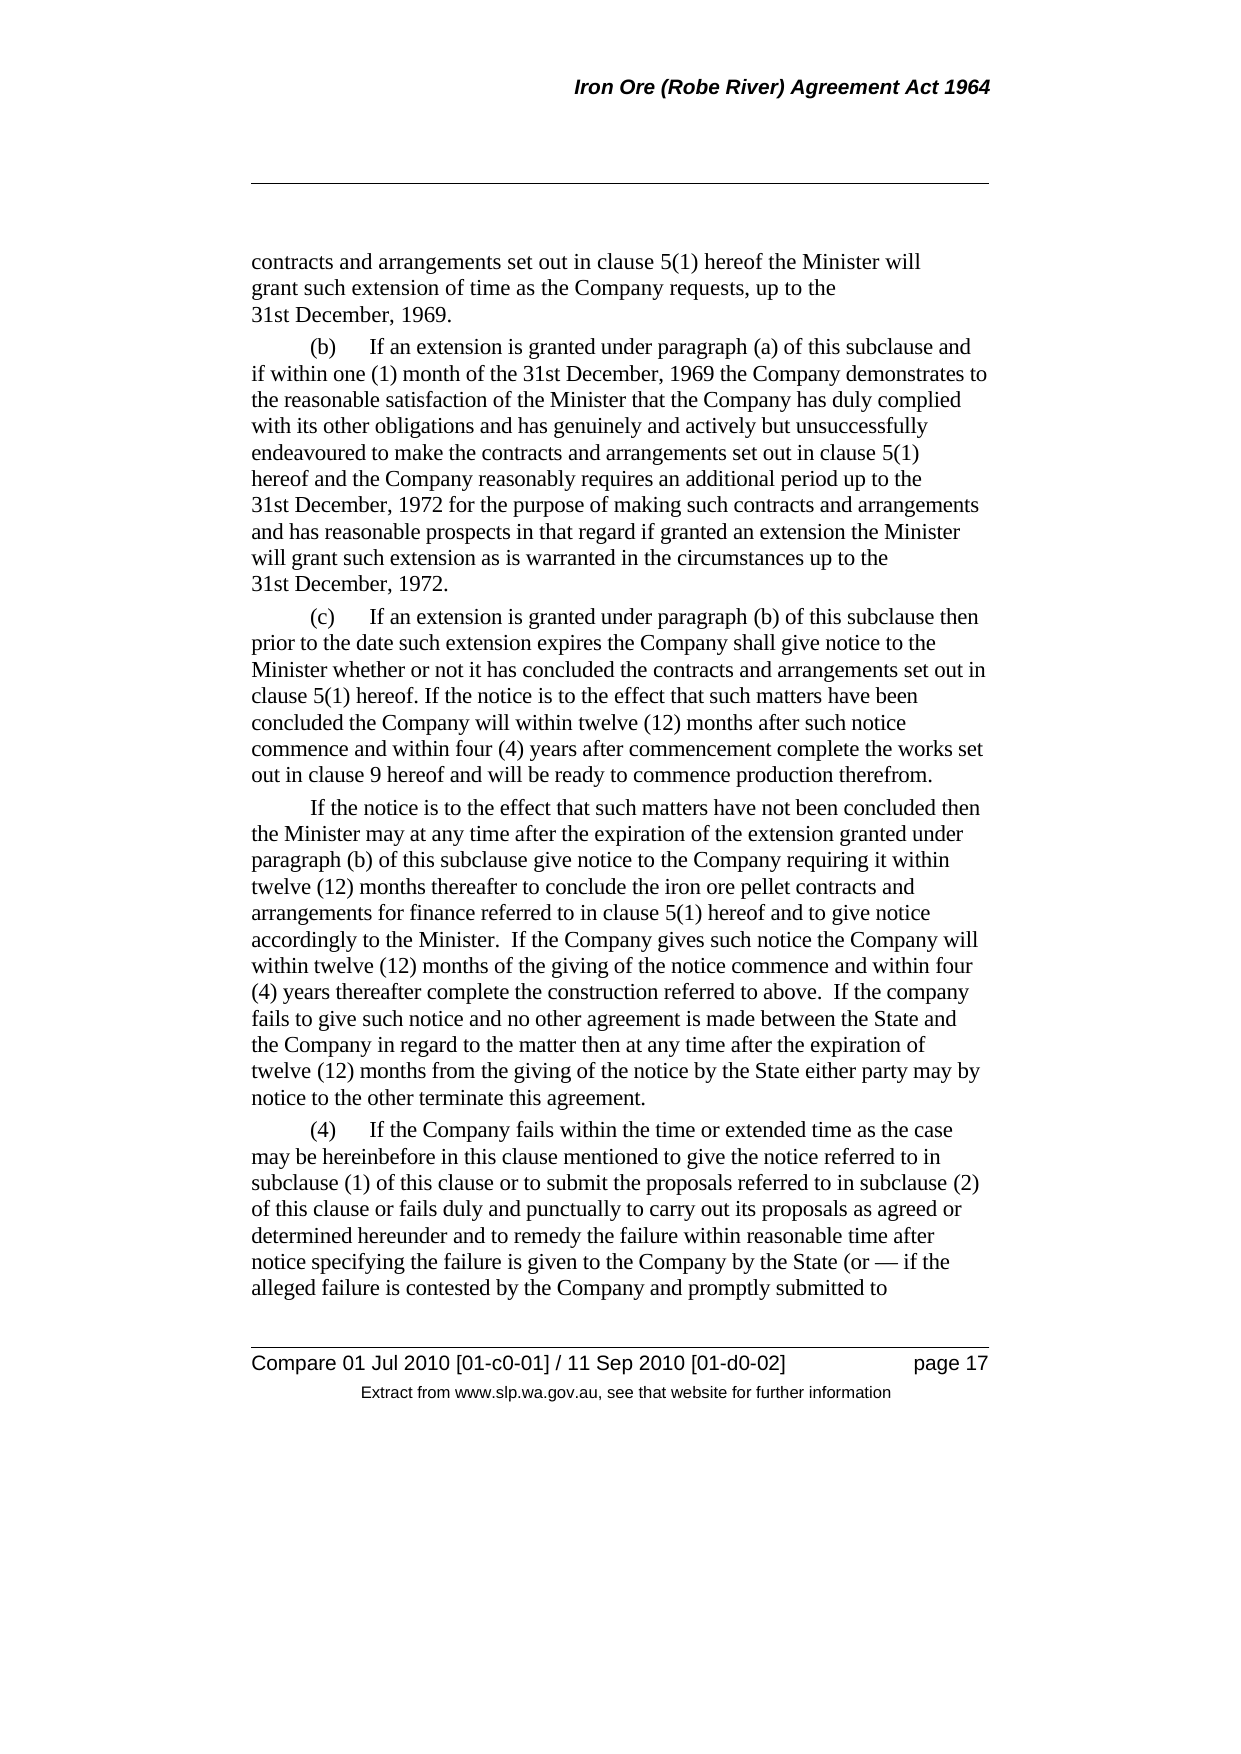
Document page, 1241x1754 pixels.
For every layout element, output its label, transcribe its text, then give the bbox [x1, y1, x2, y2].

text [251, 1116, 989, 1301]
text If the notice is to the effect that such matters have not been concluded then the Minister may at any time after the expiration of the extension granted under paragraph (b) of this subclause give notice to the Company requiring it within twelve (12) months thereafter to conclude the iron ore pellet contracts and arrangements for finance referred to in clause 5(1) hereof and to give notice accordingly to the Minister. If the Company gives such notice the Company will within twelve (12) months of the giving of the notice commence and within four (4) years thereafter complete the construction referred to above. If the company fails to give such notice and no other agreement is made between the State and the Company in regard to the matter then at any time after the expiration of twelve (12) months from the giving of the notice by the State either party may by notice to the other terminate this agreement. [251, 794, 989, 1110]
text (b) If an extension is granted under paragraph (a) of this subclause and if within one (1) month of the 31st December, 1969 the Company demonstrates to the reasonable satisfaction of the Minister that the Company has duly complied with its other obligations and has genuinely and actively but unsuccessfully endeavoured to make the contracts and arrangements set out in clause 5(1) hereof and the Company reasonably requires an additional period up to the 31st December, 1972 for the purpose of making such contracts and arrangements and has reasonable prospects in that regard if granted an extension the Minister will grant such extension as is warranted in the circumstances up to the 31st December, 1972. [251, 333, 989, 597]
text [251, 248, 989, 327]
text (c) If an extension is granted under paragraph (b) of this subclause then prior to the date such extension expires the Company shall give notice to the Minister whether or not it has concluded the contracts and arrangements set out in clause 5(1) hereof. If the notice is to the effect that such matters have been concluded the Company will within twelve (12) months after such notice commence and within four (4) years after commencement complete the works set out in clause 9 hereof and will be ready to commence production therefrom. [251, 603, 989, 788]
